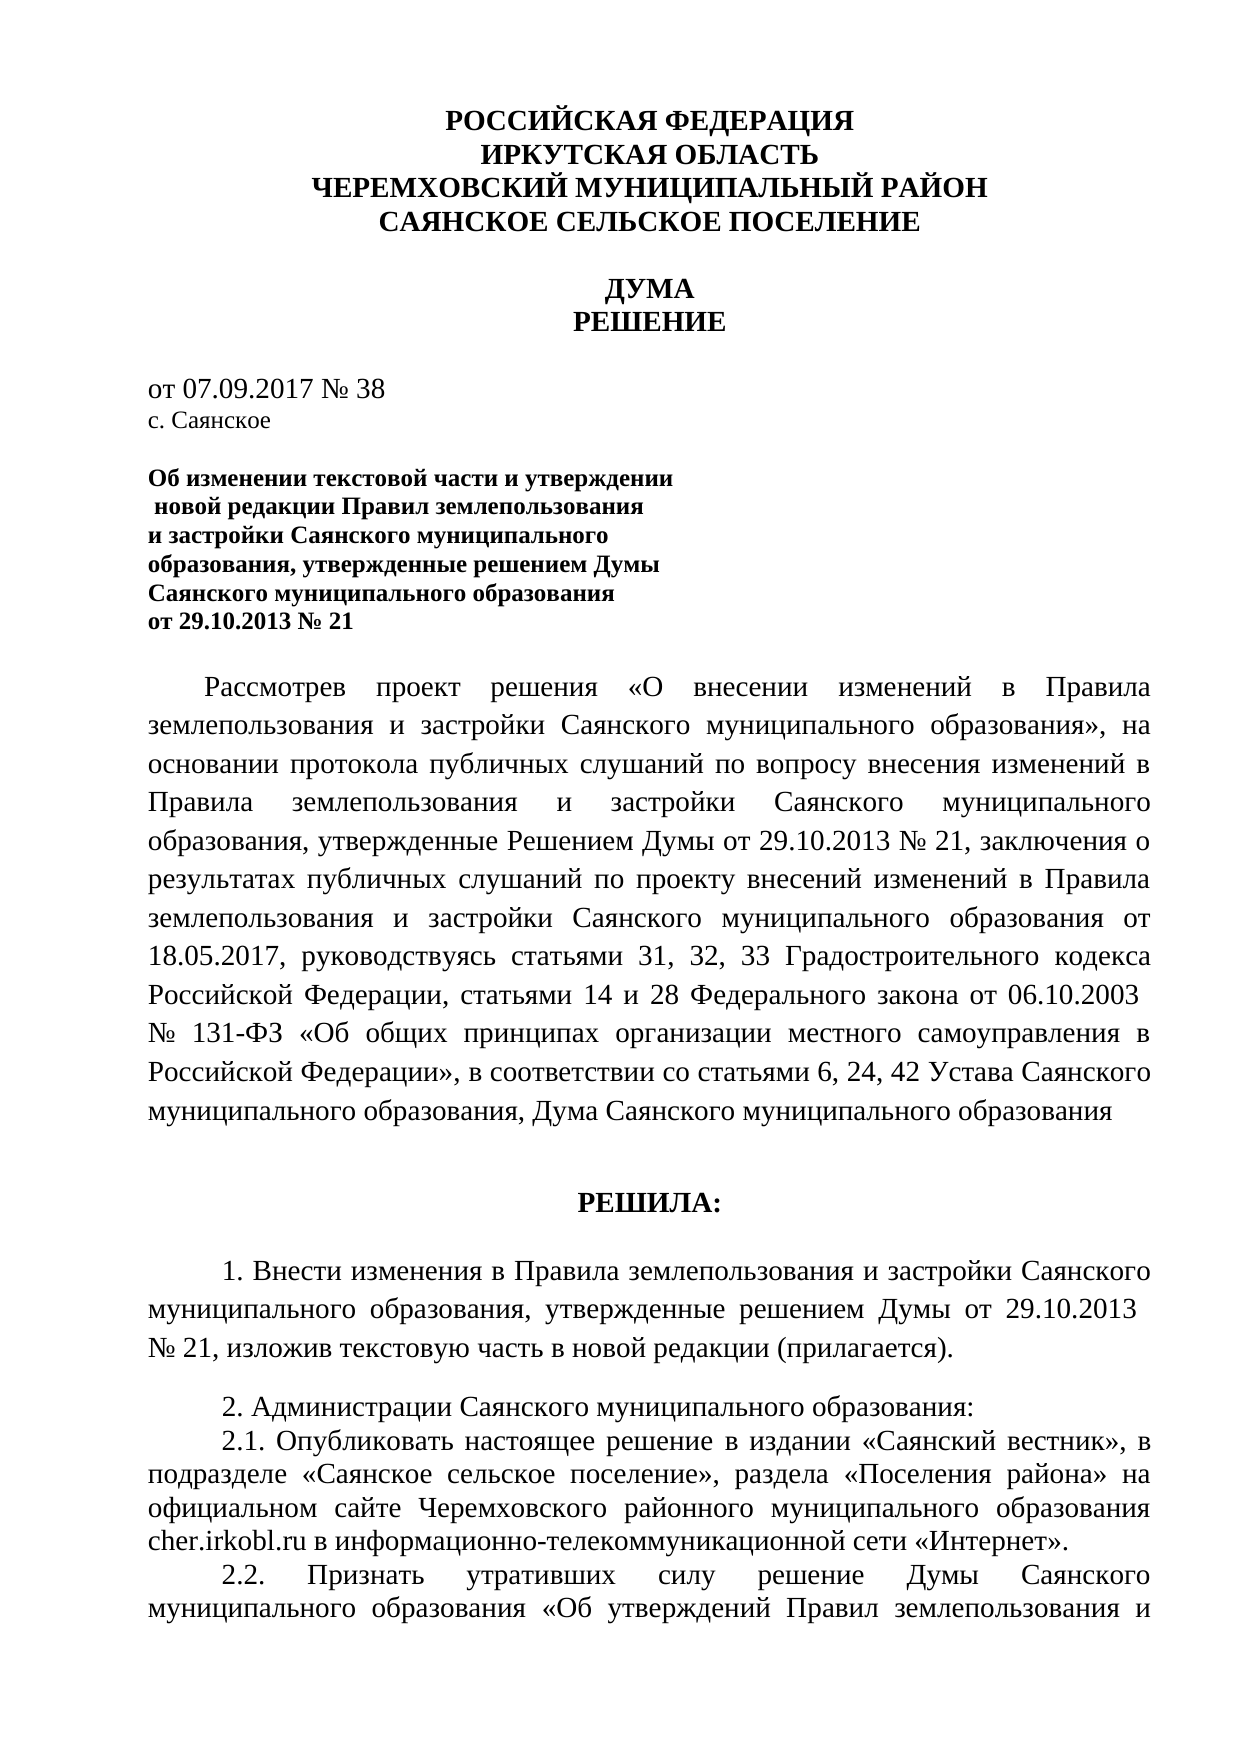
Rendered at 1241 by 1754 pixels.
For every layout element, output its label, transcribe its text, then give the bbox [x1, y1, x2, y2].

text Саянского муниципального образования [148, 578, 1152, 606]
text 2.1. Опубликовать настоящее решение в издании «Саянский вестник», в подразделе «Саянское сельское поселение», раздела «Поселения района» на официальном сайте Черемховского районного муниципального образования cher.irkobl.ru в информационно-телекоммуникационной сети «Интернет». [148, 1423, 1152, 1557]
text РЕШИЛА: [148, 1186, 1152, 1219]
text РОССИЙСКАЯ ФЕДЕРАЦИЯ [148, 103, 1152, 137]
text РЕШЕНИЕ [148, 304, 1152, 338]
text образования, утвержденные решением Думы [148, 549, 1152, 578]
text ИРКУТСКАЯ ОБЛАСТЬ [148, 137, 1152, 170]
text 2. Администрации Саянского муниципального образования: [148, 1389, 1152, 1423]
text Рассмотрев проект решения «О внесении изменений в Правила землепользования и застройки Саянского муниципального образования», на основании протокола публичных слушаний по вопросу внесения изменений в Правила землепользования и застройки Саянского муниципального образования, утвержденные Решением Думы от 29.10.2013 № 21, заключения о результатах публичных слушаний по проекту внесений изменений в Правила землепользования и застройки Саянского муниципального образования от 18.05.2017, руководствуясь статьями 31, 32, 33 Градостроительного кодекса Российской Федерации, статьями 14 и 28 Федерального закона от 06.10.2003 № 131-ФЗ «Об общих принципах организации местного самоуправления в Российской Федерации», в соответствии со статьями 6, 24, 42 Устава Саянского муниципального образования, Дума Саянского муниципального образования [148, 669, 1152, 1126]
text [148, 1557, 1152, 1624]
text ЧЕРЕМХОВСКИЙ МУНИЦИПАЛЬНЫЙ РАЙОН [148, 170, 1152, 204]
text от 07.09.2017 № 38 [148, 372, 1152, 405]
text и застройки Саянского муниципального [148, 520, 1152, 549]
text Об изменении текстовой части и утверждении новой редакции Правил землепользования [148, 463, 1152, 520]
text ДУМА [148, 271, 1152, 304]
text САЯНСКОЕ СЕЛЬСКОЕ ПОСЕЛЕНИЕ [148, 204, 1152, 237]
text от 29.10.2013 № 21 [148, 606, 1152, 635]
text с. Саянское [148, 405, 1152, 434]
text 1. Внести изменения в Правила землепользования и застройки Саянского муниципального образования, утвержденные решением Думы от 29.10.2013 № 21, изложив текстовую часть в новой редакции (прилагается). [148, 1253, 1152, 1363]
